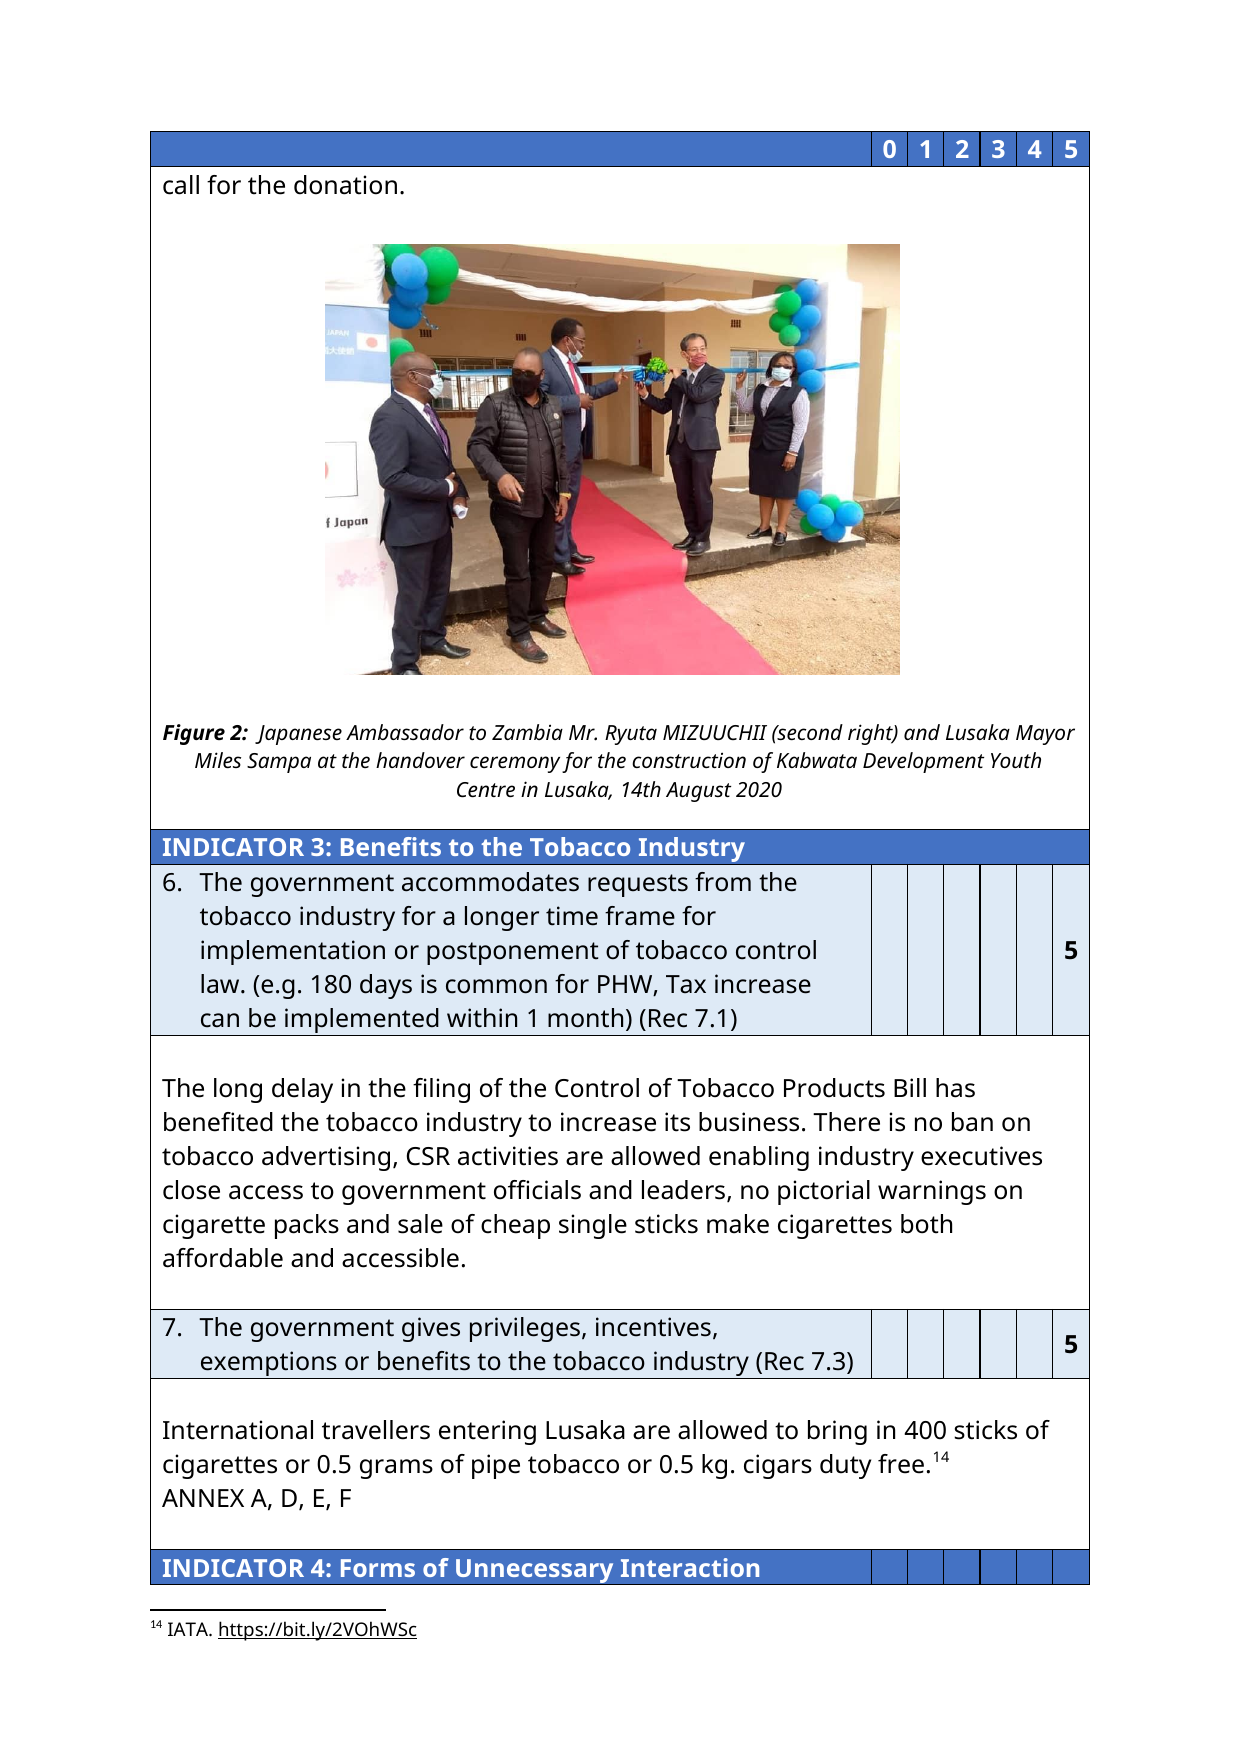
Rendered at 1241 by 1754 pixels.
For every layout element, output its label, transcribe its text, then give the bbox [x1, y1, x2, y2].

table_cell 5 [1053, 865, 1089, 1035]
table_header 1 [908, 132, 943, 166]
table_cell [872, 1550, 907, 1584]
table_cell The government gives privileges, incentives, exemptions or benefits to the tobacco industry (Rec 7.3) [151, 1310, 871, 1378]
table_cell 5 [1053, 1310, 1089, 1378]
table_cell The government accommodates requests from the tobacco industry for a longer time frame for implementation or postponement of tobacco control law. (e.g. 180 days is common for PHW, Tax increase can be implemented within 1 month) (Rec 7.1) [151, 865, 871, 1035]
table_cell The long delay in the filing of the Control of Tobacco Products Bill has benefited the tobacco industry to increase its business. There is no ban on tobacco advertising, CSR activities are allowed enabling industry executives close access to government officials and leaders, no pictorial warnings on cigarette packs and sale of cheap single sticks make cigarettes both affordable and accessible. [151, 1036, 1089, 1309]
table_cell International travellers entering Lusaka are allowed to bring in 400 sticks of cigarettes or 0.5 grams of pipe tobacco or 0.5 kg. cigars duty free. ANNEX A, D, E, F [151, 1379, 1089, 1549]
table_cell [1017, 865, 1052, 1035]
table_cell [872, 865, 907, 1035]
table_cell [944, 1550, 979, 1584]
table_cell [1017, 1310, 1052, 1378]
picture [325, 244, 900, 675]
table_cell INDICATOR 4: Forms of Unnecessary Interaction [151, 1550, 871, 1584]
table_cell [981, 1310, 1016, 1378]
table_header 3 [981, 132, 1016, 166]
table_header 0 [872, 132, 907, 166]
table_cell [908, 1550, 943, 1584]
table_cell [1017, 1550, 1052, 1584]
table_header 5 [1053, 132, 1089, 166]
table_cell [908, 865, 943, 1035]
table_header [151, 132, 871, 166]
table_header 2 [944, 132, 979, 166]
table_cell [944, 865, 979, 1035]
table_cell [981, 865, 1016, 1035]
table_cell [151, 167, 1089, 829]
table_cell INDICATOR 3: Benefits to the Tobacco Industry [151, 830, 1089, 864]
table_header 4 [1017, 132, 1052, 166]
table_cell [908, 1310, 943, 1378]
table_cell [981, 1550, 1016, 1584]
table_cell [872, 1310, 907, 1378]
table_cell [1053, 1550, 1089, 1584]
table_cell [944, 1310, 979, 1378]
